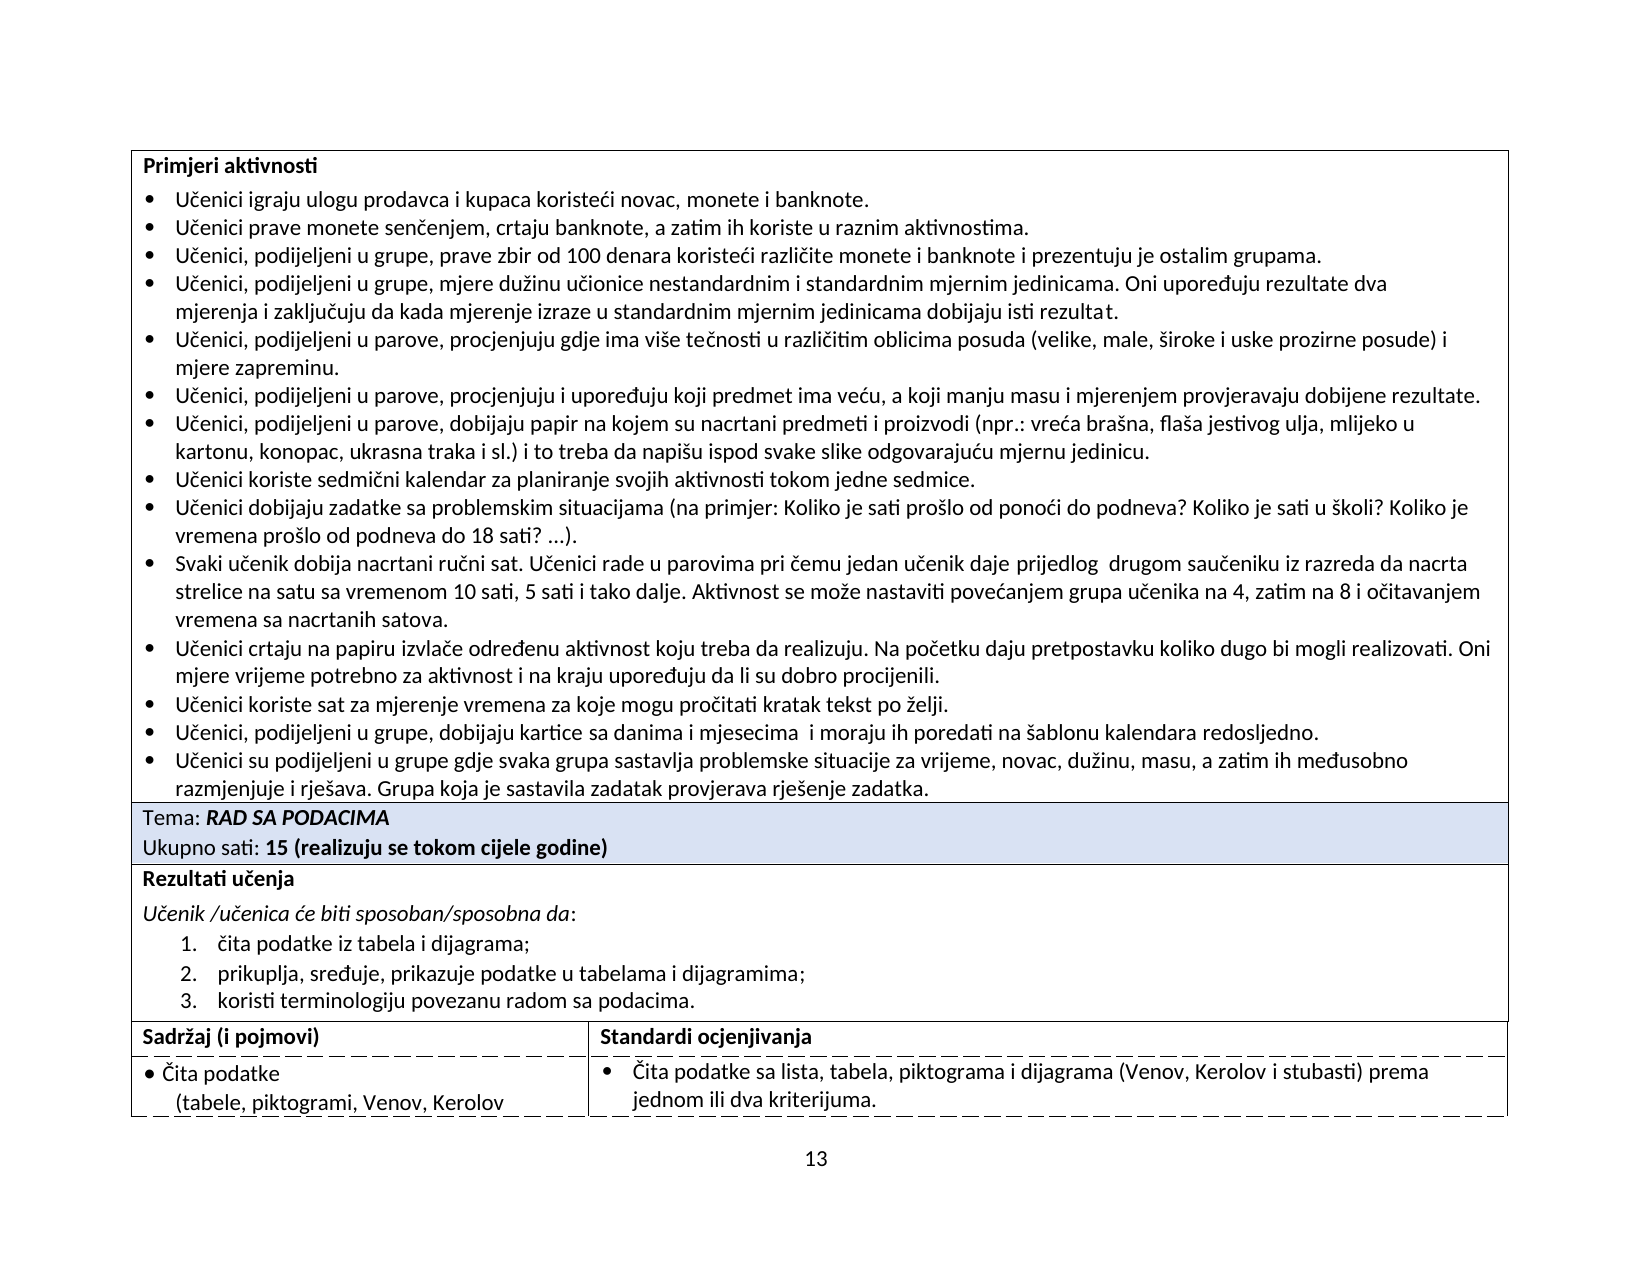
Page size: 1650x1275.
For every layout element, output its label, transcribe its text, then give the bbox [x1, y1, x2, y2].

table_cell Sadržaj (i pojmovi) [132, 1022, 588, 1056]
table_header Primjeri aktivnosti Učenici igraju ulogu prodavca i kupaca koristeći novac, monete i banknote. Učenici prave monete senčenjem, crtaju banknote, a zatim ih koriste u raznim aktivnostima. Učenici, podijeljeni u grupe, prave zbir od 100 denara koristeći različite monete i banknote i prezentuju je ostalim grupama. Učenici, podijeljeni u grupe, mjere dužinu učionice nestandardnim i standardnim mjernim jedinicama. Oni upoređuju rezultate dva mjerenja i zaključuju da kada mjerenje izraze u standardnim mjernim jedinicama dobijaju isti rezultat. Učenici, podijeljeni u parove, procjenjuju gdje ima više tečnosti u različitim oblicima posuda (velike, male, široke i uske prozirne posude) i mjere zapreminu. Učenici, podijeljeni u parove, procjenjuju i upoređuju koji predmet ima veću, a koji manju masu i mjerenjem provjeravaju dobijene rezultate. Učenici, podijeljeni u parove, dobijaju papir na kojem su nacrtani predmeti i proizvodi (npr.: vreća brašna, flaša jestivog ulja, mlijeko u kartonu, konopac, ukrasna traka i sl.) i to treba da napišu ispod svake slike odgovarajuću mjernu jedinicu. Učenici koriste sedmični kalendar za planiranje svojih aktivnosti tokom jedne sedmice. Učenici dobijaju zadatke sa problemskim situacijama (na primjer: Koliko je sati prošlo od ponoći do podneva? Koliko je sati u školi? Koliko je vremena prošlo od podneva do 18 sati? ...). Svaki učenik dobija nacrtani ručni sat. Učenici rade u parovima pri čemu jedan učenik daje prijedlog drugom saučeniku iz razreda da nacrta strelice na satu sa vremenom 10 sati, 5 sati i tako dalje. Aktivnost se može nastaviti povećanjem grupa učenika na 4, zatim na 8 i očitavanjem vremena sa nacrtanih satova. Učenici crtaju na papiru izvlače određenu aktivnost koju treba da realizuju. Na početku daju pretpostavku koliko dugo bi mogli realizovati. Oni mjere vrijeme potrebno za aktivnost i na kraju upoređuju da li su dobro procijenili. Učenici koriste sat za mjerenje vremena za koje mogu pročitati kratak tekst po želji. Učenici, podijeljeni u grupe, dobijaju kartice sa danima i mjesecima i moraju ih poredati na šablonu kalendara redosljedno. Učenici su podijeljeni u grupe gdje svaka grupa sastavlja problemske situacije za vrijeme, novac, dužinu, masu, a zatim ih međusobno razmjenjuje i rješava. Grupa koja je sastavila zadatak provjerava rješenje zadatka. [132, 151, 1508, 802]
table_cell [589, 1056, 1507, 1116]
table_cell Tema: RAD SA PODACIMA Ukupno sati: 15 (realizuju se tokom cijele godine) [132, 803, 1508, 863]
table_cell Standardi ocjenjivanja [589, 1022, 1507, 1056]
table_cell Rezultati učenja Učenik /učenica će biti sposoban/sposobna da: čita podatke iz tabela i dijagrama; prikuplja, sređuje, prikazuje podatke u tabelama i dijagramima; koristi terminologiju povezanu radom sa podacima. [132, 865, 1508, 1021]
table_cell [132, 1056, 588, 1116]
